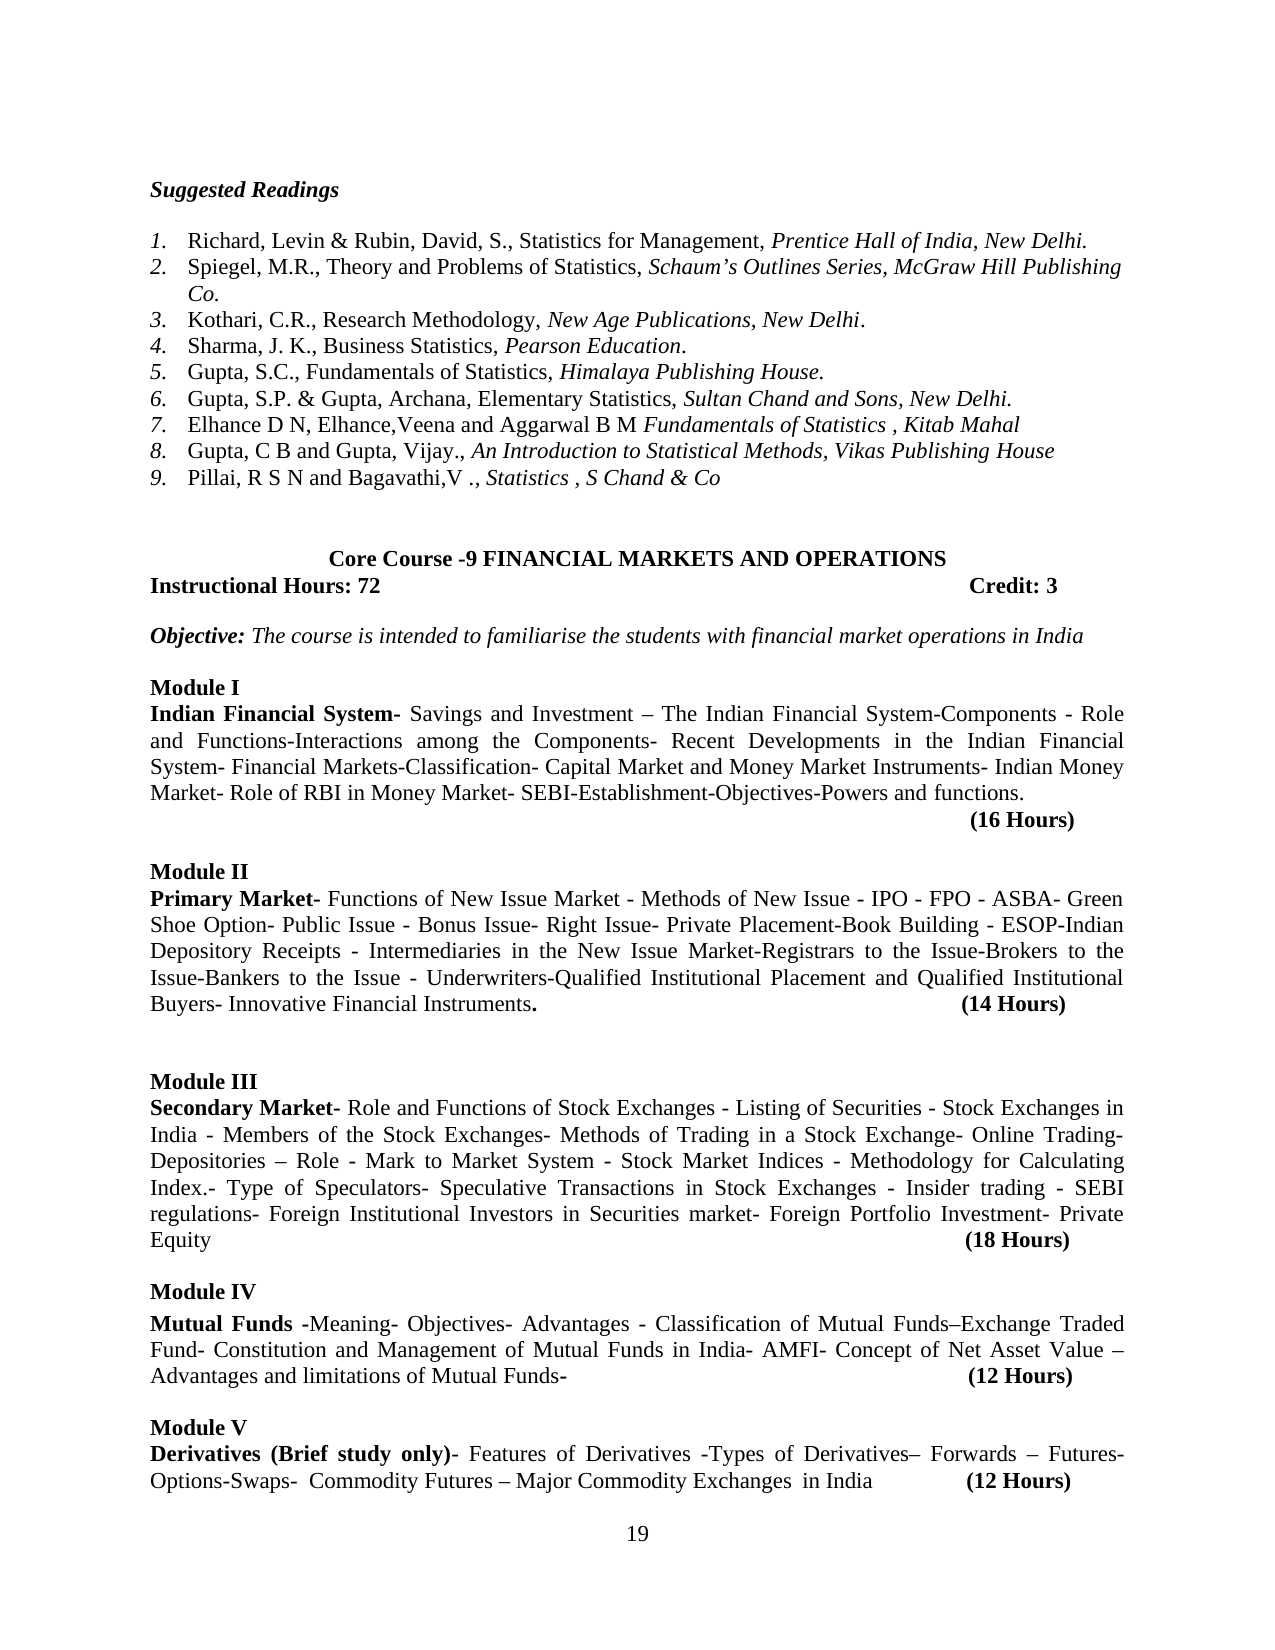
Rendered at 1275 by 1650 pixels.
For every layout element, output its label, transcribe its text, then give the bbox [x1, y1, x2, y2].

text Objective: The course is intended to familiarise the students with financial market operations in India [150, 622, 1148, 649]
list Kothari, C.R., Research Methodology, New Age Publications, New Delhi. [150, 306, 1148, 332]
subtitle Core Course -9 FINANCIAL MARKETS AND OPERATIONS [181, 545, 1094, 571]
subtitle Module V [150, 1414, 1148, 1440]
list Gupta, C B and Gupta, Vijay., An Introduction to Statistical Methods, Vikas Publishing House [150, 438, 1148, 464]
subtitle Suggested Readings [150, 176, 1148, 202]
text Instructional Hours: 72 Credit: 3 [150, 572, 1148, 598]
text Mutual Funds -Meaning- Objectives- Advantages - Classification of Mutual Funds–Exchange Traded Fund- Constitution and Management of Mutual Funds in India- AMFI- Concept of Net Asset Value – Advantages and limitations of Mutual Funds- (12 Hours) [150, 1309, 1126, 1389]
list Richard, Levin & Rubin, David, S., Statistics for Management, Prentice Hall of India, New Delhi. [150, 227, 1148, 253]
list Pillai, R S N and Bagavathi,V ., Statistics , S Chand & Co [150, 464, 1148, 490]
subtitle Module IV [150, 1278, 1148, 1304]
list Gupta, S.P. & Gupta, Archana, Elementary Statistics, Sultan Chand and Sons, New Delhi. [150, 385, 1148, 411]
list Elhance D N, Elhance,Veena and Aggarwal B M Fundamentals of Statistics , Kitab Mahal [150, 411, 1148, 438]
subtitle Module III [150, 1068, 1148, 1094]
text Derivatives (Brief study only)- Features of Derivatives -Types of Derivatives– Forwards – Futures- Options-Swaps- Commodity Futures – Major Commodity Exchanges in India (12 Hours) [150, 1440, 1126, 1493]
list Gupta, S.C., Fundamentals of Statistics, Himalaya Publishing House. [150, 359, 1148, 385]
subtitle (16 Hours) [970, 806, 1148, 832]
text Module II [150, 859, 1148, 885]
text Indian Financial System- Savings and Investment – The Indian Financial System-Components - Role and Functions-Interactions among the Components- Recent Developments in the Indian Financial System- Financial Markets-Classification- Capital Market and Money Market Instruments- Indian Money Market- Role of RBI in Money Market- SEBI-Establishment-Objectives-Powers and functions. [150, 700, 1126, 806]
text Primary Market- Functions of New Issue Market - Methods of New Issue - IPO - FPO - ASBA- Green Shoe Option- Public Issue - Bonus Issue- Right Issue- Private Placement-Book Building - ESOP-Indian Depository Receipts - Intermediaries in the New Issue Market-Registrars to the Issue-Brokers to the Issue-Bankers to the Issue - Underwriters-Qualified Institutional Placement and Qualified Institutional Buyers- Innovative Financial Instruments. (14 Hours) [150, 885, 1126, 1017]
text Secondary Market- Role and Functions of Stock Exchanges - Listing of Securities - Stock Exchanges in India - Members of the Stock Exchanges- Methods of Trading in a Stock Exchange- Online Trading- Depositories – Role - Mark to Market System - Stock Market Indices - Methodology for Calculating Index.- Type of Speculators- Speculative Transactions in Stock Exchanges - Insider trading - SEBI regulations- Foreign Institutional Investors in Securities market- Foreign Portfolio Investment- Private Equity (18 Hours) [150, 1094, 1126, 1253]
list Spiegel, M.R., Theory and Problems of Statistics, Schaum’s Outlines Series, McGraw Hill Publishing Co. [150, 253, 1126, 306]
subtitle Module I [150, 674, 1148, 700]
list Sharma, J. K., Business Statistics, Pearson Education. [150, 332, 1148, 359]
